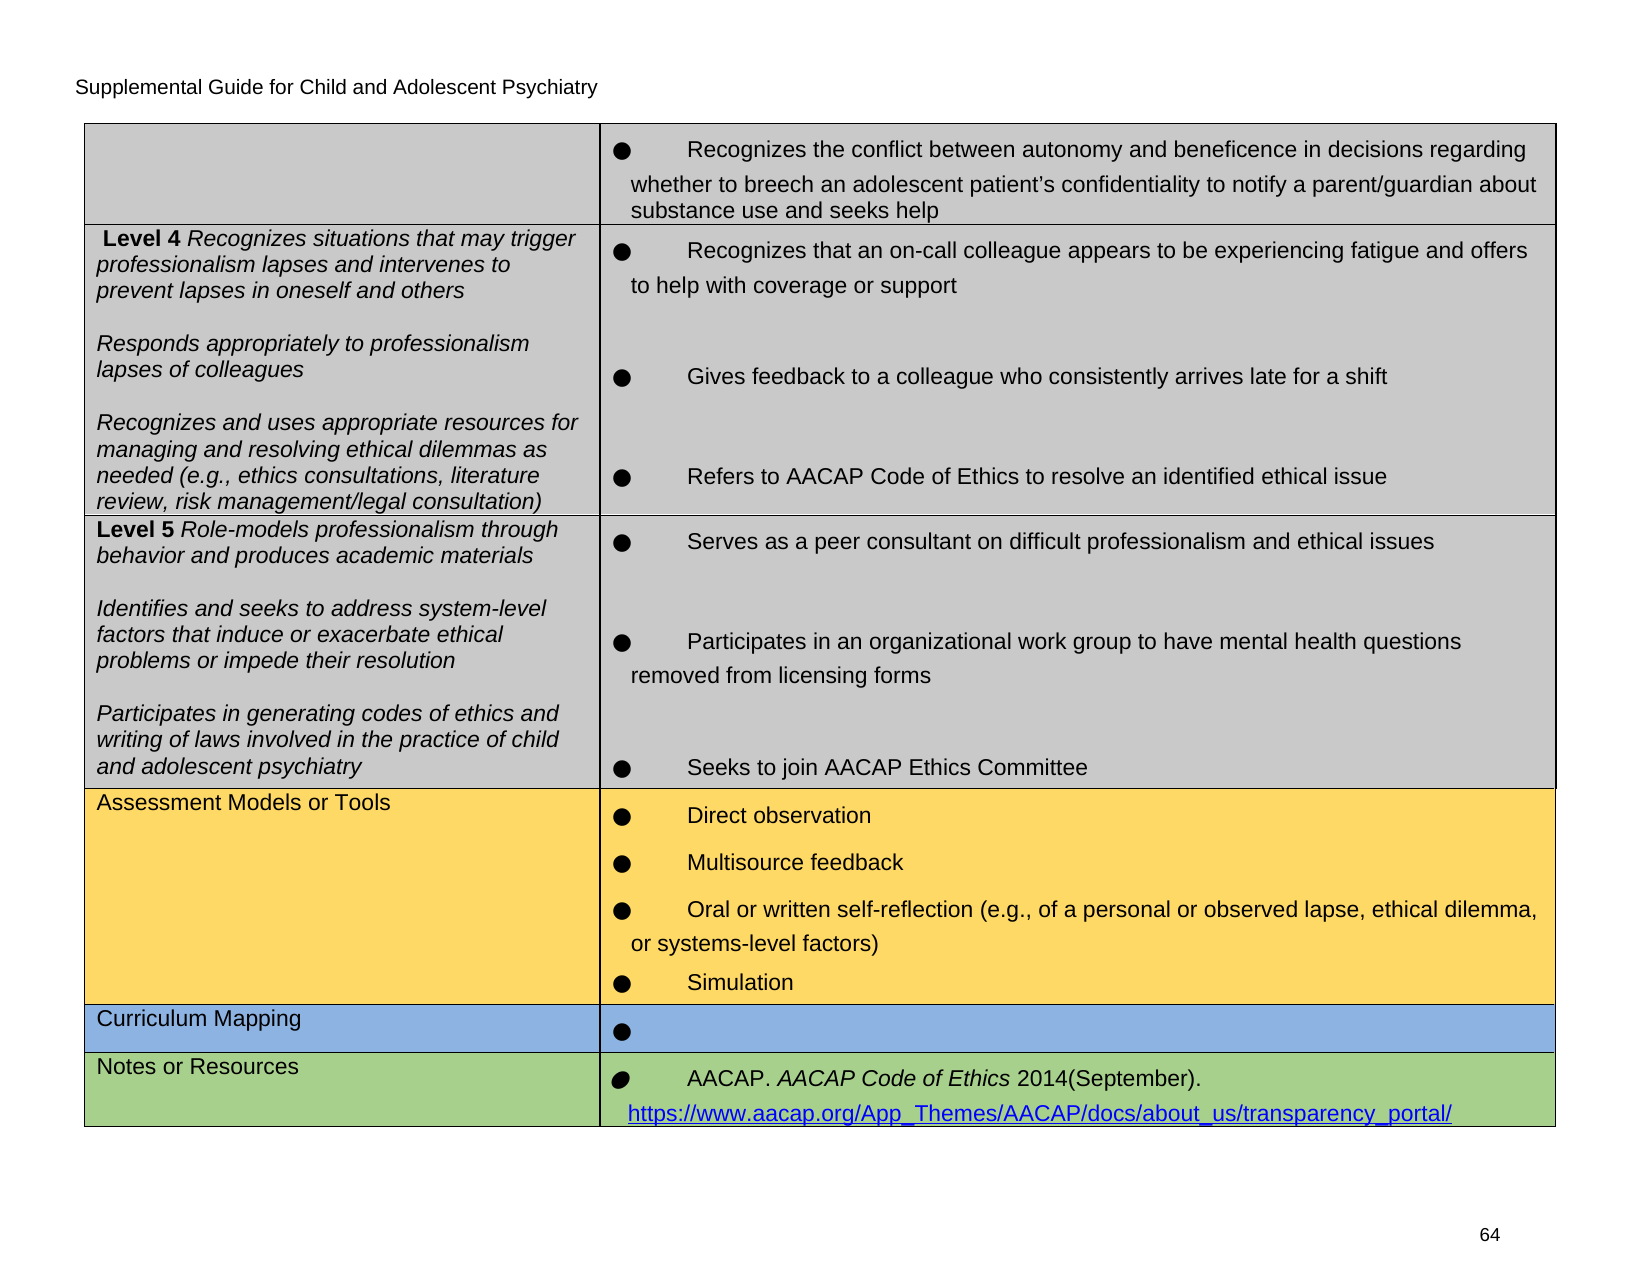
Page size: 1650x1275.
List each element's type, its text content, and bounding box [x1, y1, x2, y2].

table_cell Level 4 Recognizes situations that may trigger professionalism lapses and intervenes to prevent lapses in oneself and others Responds appropriately to professionalism lapses of colleagues Recognizes and uses appropriate resources for managing and resolving ethical dilemmas as needed (e.g., ethics consultations, literature review, risk management/legal consultation) [85, 225, 599, 514]
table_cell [601, 124, 1555, 224]
table_cell Serves as a peer consultant on difficult professionalism and ethical issues Participates in an organizational work group to have mental health questions removed from licensing forms Seeks to join AACAP Ethics Committee [601, 516, 1555, 788]
table_cell Level 5 Role-models professionalism through behavior and produces academic materials Identifies and seeks to address system-level factors that induce or exacerbate ethical problems or impede their resolution Participates in generating codes of ethics and writing of laws involved in the practice of child and adolescent psychiatry [85, 516, 599, 788]
table_cell Recognizes that an on-call colleague appears to be experiencing fatigue and offers to help with coverage or support Gives feedback to a colleague who consistently arrives late for a shift Refers to AACAP Code of Ethics to resolve an identified ethical issue [601, 225, 1555, 514]
table_cell [601, 1004, 1555, 1052]
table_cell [601, 1052, 1555, 1126]
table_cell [85, 124, 599, 224]
table_cell Notes or Resources [85, 1053, 599, 1126]
table_cell Direct observation Multisource feedback Oral or written self-reflection (e.g., of a personal or observed lapse, ethical dilemma, or systems-level factors) Simulation [601, 788, 1555, 1004]
table_cell Assessment Models or Tools [85, 789, 599, 1004]
table_cell Curriculum Mapping [85, 1005, 599, 1052]
